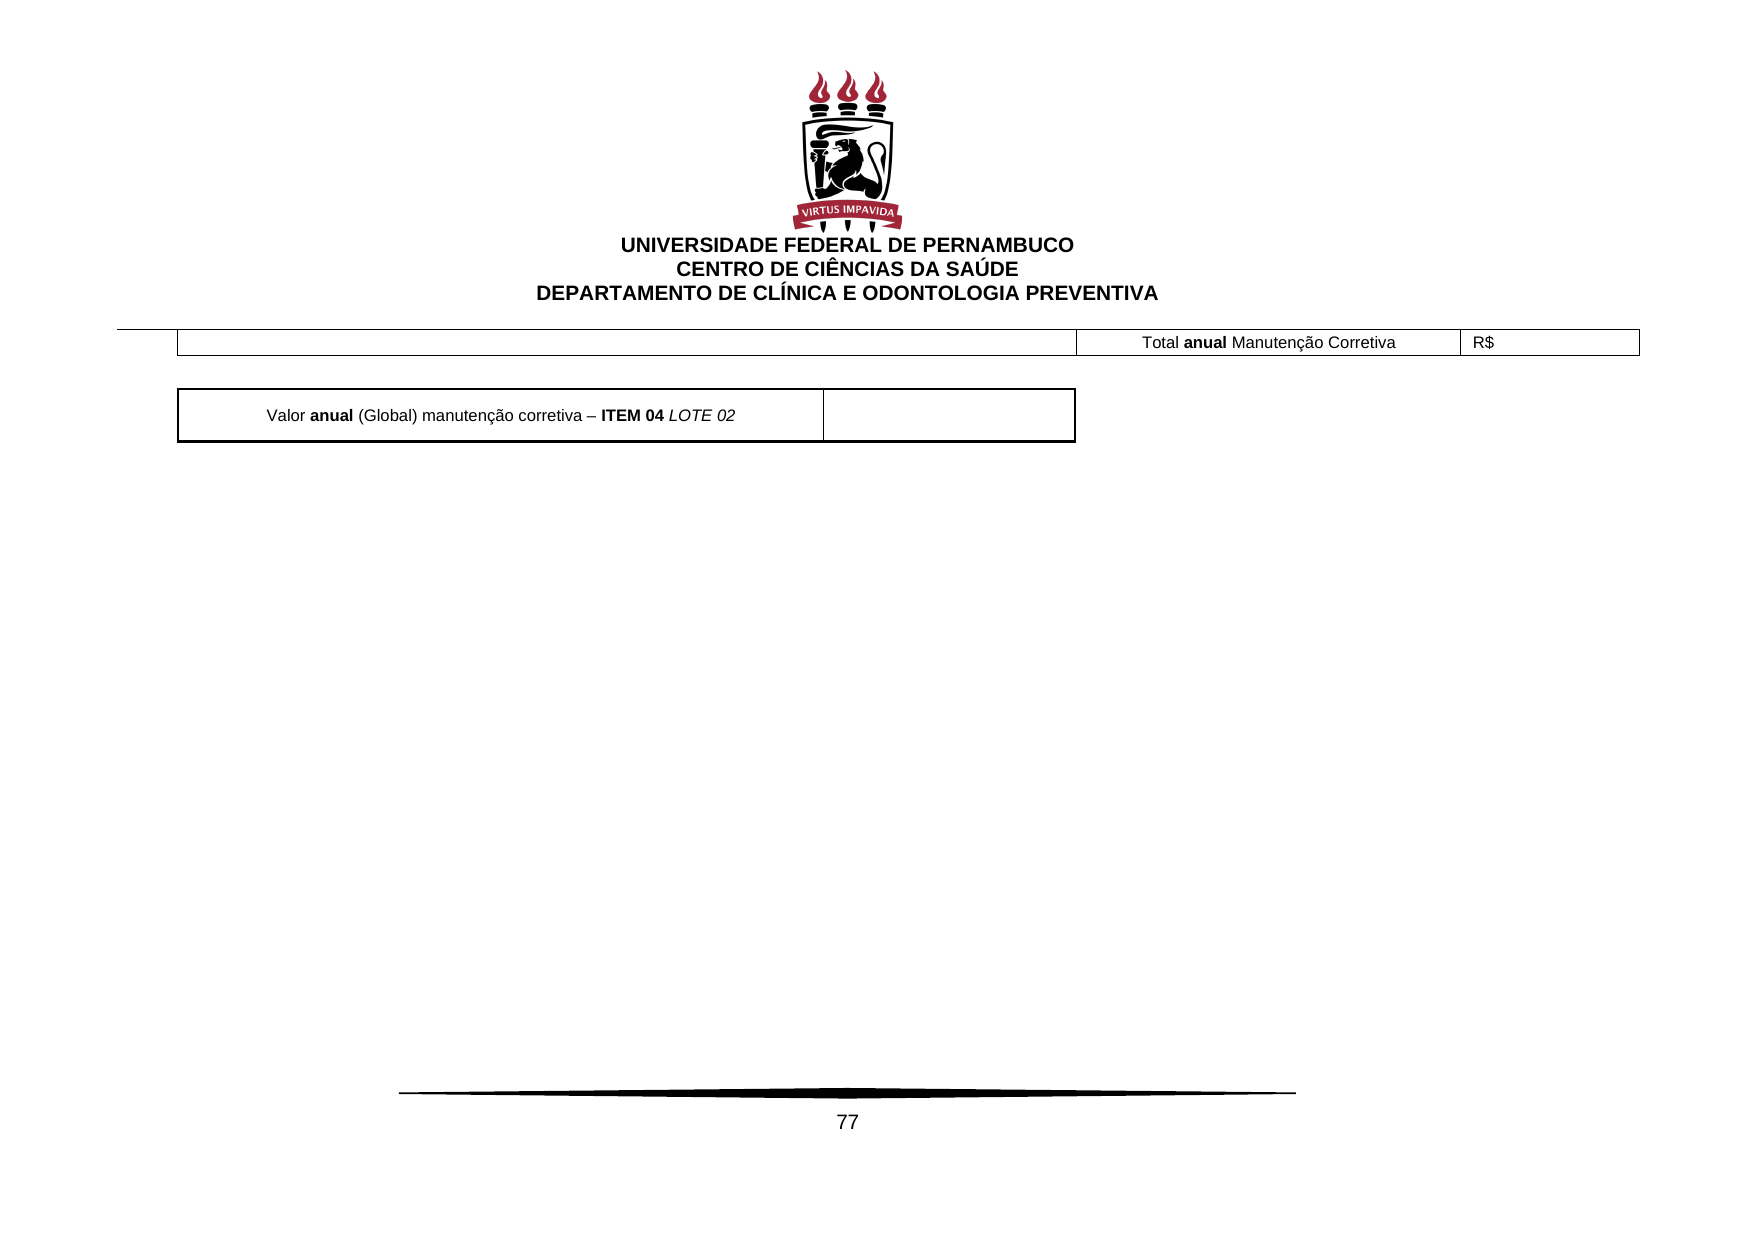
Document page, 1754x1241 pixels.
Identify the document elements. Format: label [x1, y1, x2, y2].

picture [792, 70, 903, 233]
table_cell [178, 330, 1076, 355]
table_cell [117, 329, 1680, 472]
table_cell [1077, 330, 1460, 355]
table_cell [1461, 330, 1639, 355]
